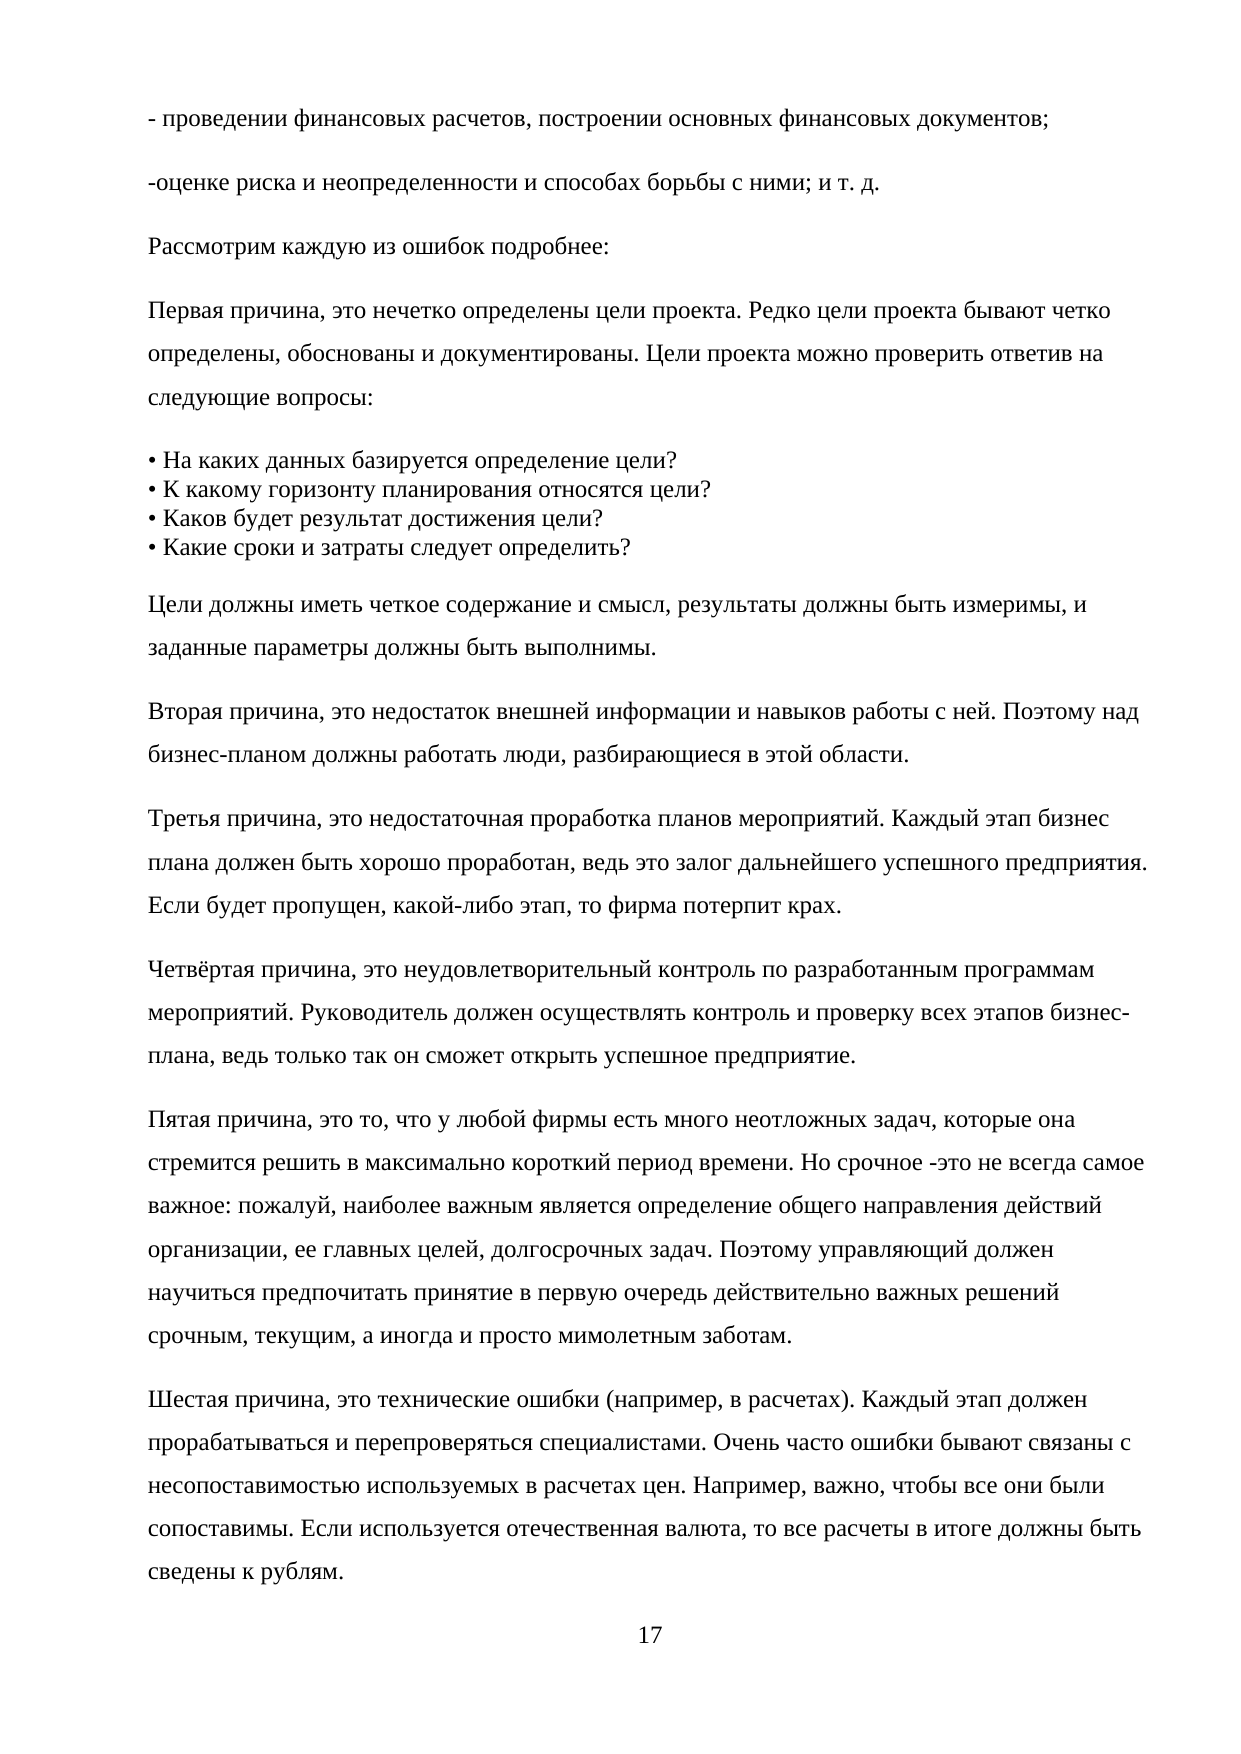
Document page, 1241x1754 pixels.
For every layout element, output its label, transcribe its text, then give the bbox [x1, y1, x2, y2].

text • К какому горизонту планирования относятся цели? [148, 474, 1152, 503]
text Пятая причина, это то, что у любой фирмы есть много неотложных задач, которые она стремится решить в максимально короткий период времени. Но срочное -это не всегда самое важное: пожалуй, наиболее важным является определение общего направления действий организации, ее главных целей, долгосрочных задач. Поэтому управляющий должен научиться предпочитать принятие в первую очередь действительно важных решений срочным, текущим, а иногда и просто мимолетным заботам. [148, 1104, 1152, 1349]
text Первая причина, это нечетко определены цели проекта. Редко цели проекта бывают четко определены, обоснованы и документированы. Цели проекта можно проверить ответив на следующие вопросы: [148, 295, 1152, 410]
text • Какие сроки и затраты следует определить? [148, 532, 1152, 561]
text Рассмотрим каждую из ошибок подробнее: [148, 231, 1152, 260]
text • Каков будет результат достижения цели? [148, 503, 1152, 532]
text 17 [148, 1620, 1152, 1649]
text Цели должны иметь четкое содержание и смысл, результаты должны быть измеримы, и заданные параметры должны быть выполнимы. [148, 589, 1152, 661]
text - проведении финансовых расчетов, построении основных финансовых документов; [148, 103, 1152, 132]
text Четвёртая причина, это неудовлетворительный контроль по разработанным программам мероприятий. Руководитель должен осуществлять контроль и проверку всех этапов бизнес-плана, ведь только так он сможет открыть успешное предприятие. [148, 954, 1152, 1069]
text • На каких данных базируется определение цели? [148, 446, 1152, 474]
text Шестая причина, это технические ошибки (например, в расчетах). Каждый этап должен прорабатываться и перепроверяться специалистами. Очень часто ошибки бывают связаны с несопоставимостью используемых в расчетах цен. Например, важно, чтобы все они были сопоставимы. Если используется отечественная валюта, то все расчеты в итоге должны быть сведены к рублям. [148, 1384, 1152, 1585]
text -оценке риска и неопределенности и способах борьбы с ними; и т. д. [148, 167, 1152, 196]
text Третья причина, это недостаточная проработка планов мероприятий. Каждый этап бизнес плана должен быть хорошо проработан, ведь это залог дальнейшего успешного предприятия. Если будет пропущен, какой-либо этап, то фирма потерпит крах. [148, 803, 1152, 918]
text Вторая причина, это недостаток внешней информации и навыков работы с ней. Поэтому над бизнес-планом должны работать люди, разбирающиеся в этой области. [148, 696, 1152, 768]
